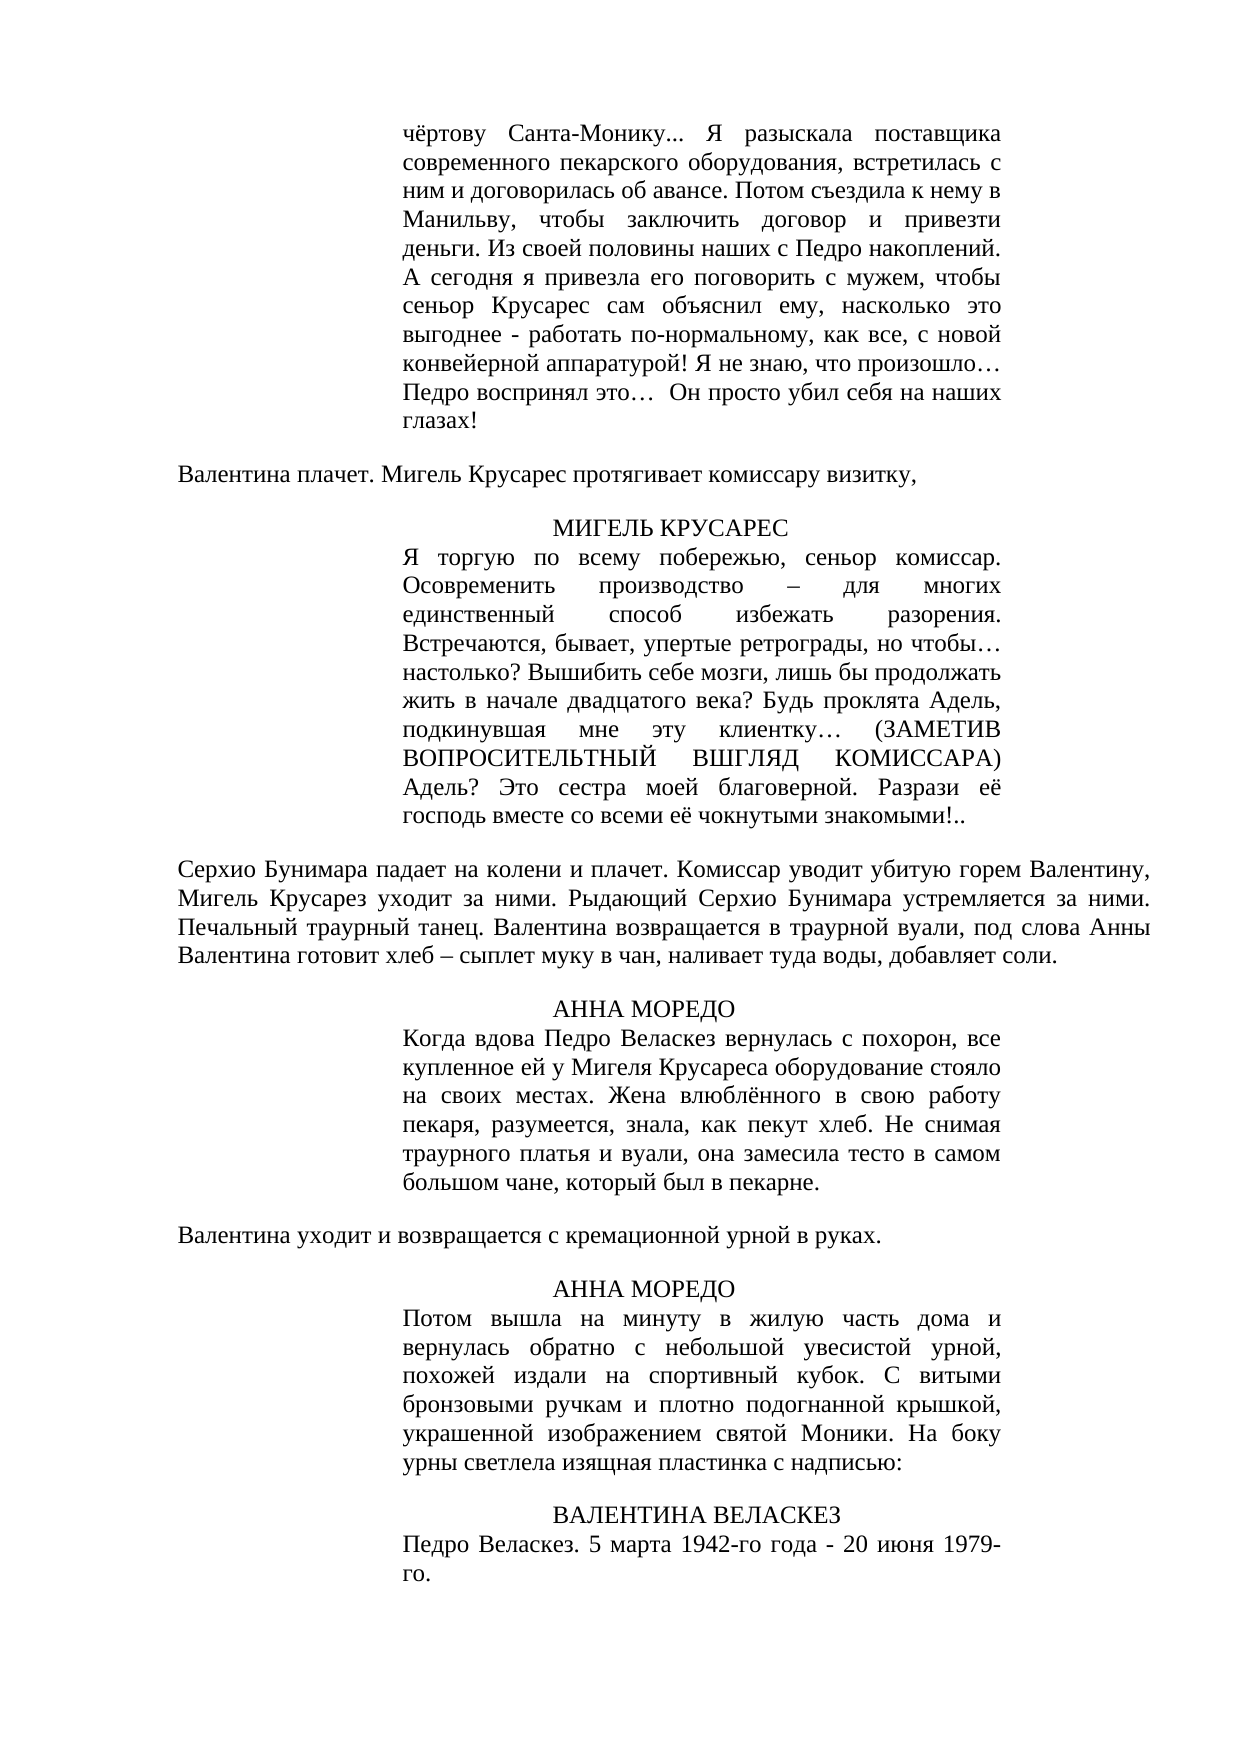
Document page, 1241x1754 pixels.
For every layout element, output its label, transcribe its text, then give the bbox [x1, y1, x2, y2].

text Валентина уходит и возвращается с кремационной урной в руках. [177, 1221, 1152, 1249]
text Валентина плачет. Мигель Крусарес протягивает комиссару визитку, [177, 459, 1152, 488]
text Я торгую по всему побережью, сеньор комиссар. Осовременить производство – для многих единственный способ избежать разорения. Встречаются, бывает, упертые ретрограды, но чтобы… настолько? Вышибить себе мозги, лишь бы продолжать жить в начале двадцатого века? Будь проклята Адель, подкинувшая мне эту клиентку… (ЗАМЕТИВ ВОПРОСИТЕЛЬТНЫЙ ВШГЛЯД КОМИССАРА) Адель? Это сестра моей благоверной. Разрази её господь вместе со всеми её чокнутыми знакомыми!.. [402, 542, 1002, 829]
text мигель крусарес [552, 513, 1152, 542]
text анна моредо [552, 1274, 1152, 1303]
text Серхио Бунимара падает на колени и плачет. Комиссар уводит убитую горем Валентину, Мигель Крусарез уходит за ними. Рыдающий Серхио Бунимара устремляется за ними. Печальный траурный танец. Валентина возвращается в траурной вуали, под слова Анны Валентина готовит хлеб – сыплет муку в чан, наливает туда воды, добавляет соли. [177, 854, 1152, 969]
text Педро Веласкез. 5 марта 1942-го года - 20 июня 1979-го. [402, 1529, 1002, 1587]
text анна моредо [552, 994, 1152, 1023]
text Потом вышла на минуту в жилую часть дома и вернулась обратно с небольшой увесистой урной, похожей издали на спортивный кубок. С витыми бронзовыми ручкам и плотно подогнанной крышкой, украшенной изображением святой Моники. На боку урны светлела изящная пластинка с надписью: [402, 1303, 1002, 1476]
text Когда вдова Педро Веласкез вернулась с похорон, все купленное ей у Мигеля Крусареса оборудование стояло на своих местах. Жена влюблённого в свою работу пекаря, разумеется, знала, как пекут хлеб. Не снимая траурного платья и вуали, она замесила тесто в самом большом чане, который был в пекарне. [402, 1023, 1002, 1196]
text валентина веласкез [552, 1501, 1152, 1529]
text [402, 118, 1002, 434]
